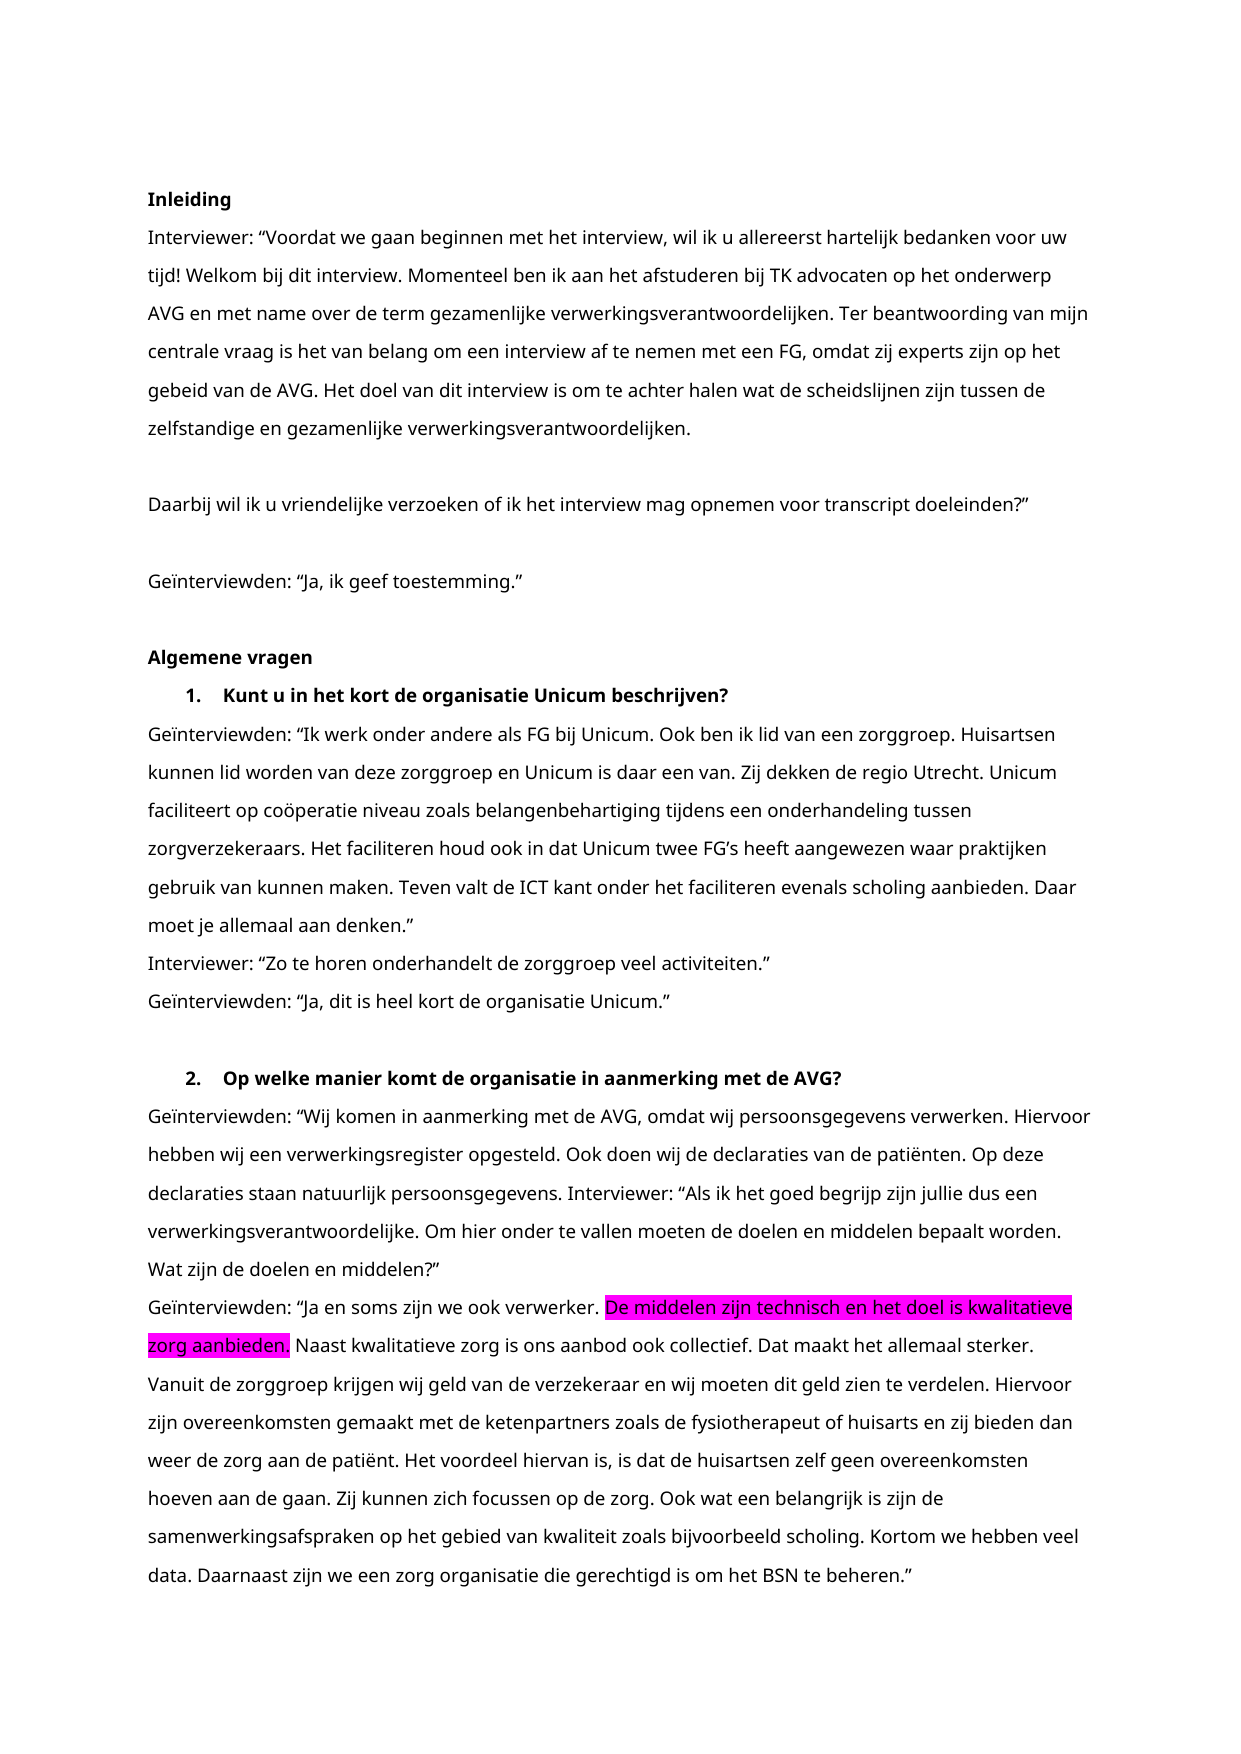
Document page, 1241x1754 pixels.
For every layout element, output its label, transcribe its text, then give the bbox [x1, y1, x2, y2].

text Algemene vragen [148, 644, 1093, 670]
text Geïnterviewden: “Ik werk onder andere als FG bij Unicum. Ook ben ik lid van een zorggroep. Huisartsen kunnen lid worden van deze zorggroep en Unicum is daar een van. Zij dekken de regio Utrecht. Unicum faciliteert op coöperatie niveau zoals belangenbehartiging tijdens een onderhandeling tussen zorgverzekeraars. Het faciliteren houd ook in dat Unicum twee FG’s heeft aangewezen waar praktijken gebruik van kunnen maken. Teven valt de ICT kant onder het faciliteren evenals scholing aanbieden. Daar moet je allemaal aan denken.” [148, 721, 1093, 938]
text Geïnterviewden: “Ja en soms zijn we ook verwerker. De middelen zijn technisch en het doel is kwalitatieve zorg aanbieden. Naast kwalitatieve zorg is ons aanbod ook collectief. Dat maakt het allemaal sterker. Vanuit de zorggroep krijgen wij geld van de verzekeraar en wij moeten dit geld zien te verdelen. Hiervoor zijn overeenkomsten gemaakt met de ketenpartners zoals de fysiotherapeut of huisarts en zij bieden dan weer de zorg aan de patiënt. Het voordeel hiervan is, is dat de huisartsen zelf geen overeenkomsten hoeven aan de gaan. Zij kunnen zich focussen op de zorg. Ook wat een belangrijk is zijn de samenwerkingsafspraken op het gebied van kwaliteit zoals bijvoorbeeld scholing. Kortom we hebben veel data. Daarnaast zijn we een zorg organisatie die gerechtigd is om het BSN te beheren.” [148, 1294, 1093, 1588]
text Geïnterviewden: “Ja, ik geef toestemming.” [148, 568, 1093, 594]
text Interviewer: “Voordat we gaan beginnen met het interview, wil ik u allereerst hartelijk bedanken voor uw tijd! Welkom bij dit interview. Momenteel ben ik aan het afstuderen bij TK advocaten op het onderwerp AVG en met name over de term gezamenlijke verwerkingsverantwoordelijken. Ter beantwoording van mijn centrale vraag is het van belang om een interview af te nemen met een FG, omdat zij experts zijn op het gebeid van de AVG. Het doel van dit interview is om te achter halen wat de scheidslijnen zijn tussen de zelfstandige en gezamenlijke verwerkingsverantwoordelijken. [148, 224, 1093, 441]
list Op welke manier komt de organisatie in aanmerking met de AVG? [185, 1065, 1093, 1091]
list Kunt u in het kort de organisatie Unicum beschrijven? [185, 683, 1093, 708]
text Inleiding [148, 186, 1093, 211]
text Geïnterviewden: “Wij komen in aanmerking met de AVG, omdat wij persoonsgegevens verwerken. Hiervoor hebben wij een verwerkingsregister opgesteld. Ook doen wij de declaraties van de patiënten. Op deze declaraties staan natuurlijk persoonsgegevens. Interviewer: “Als ik het goed begrijp zijn jullie dus een verwerkingsverantwoordelijke. Om hier onder te vallen moeten de doelen en middelen bepaalt worden. Wat zijn de doelen en middelen?” [148, 1103, 1093, 1282]
text Interviewer: “Zo te horen onderhandelt de zorggroep veel activiteiten.” [148, 950, 1093, 976]
text Daarbij wil ik u vriendelijke verzoeken of ik het interview mag opnemen voor transcript doeleinden?” [148, 492, 1093, 517]
text Geïnterviewden: “Ja, dit is heel kort de organisatie Unicum.” [148, 989, 1093, 1014]
